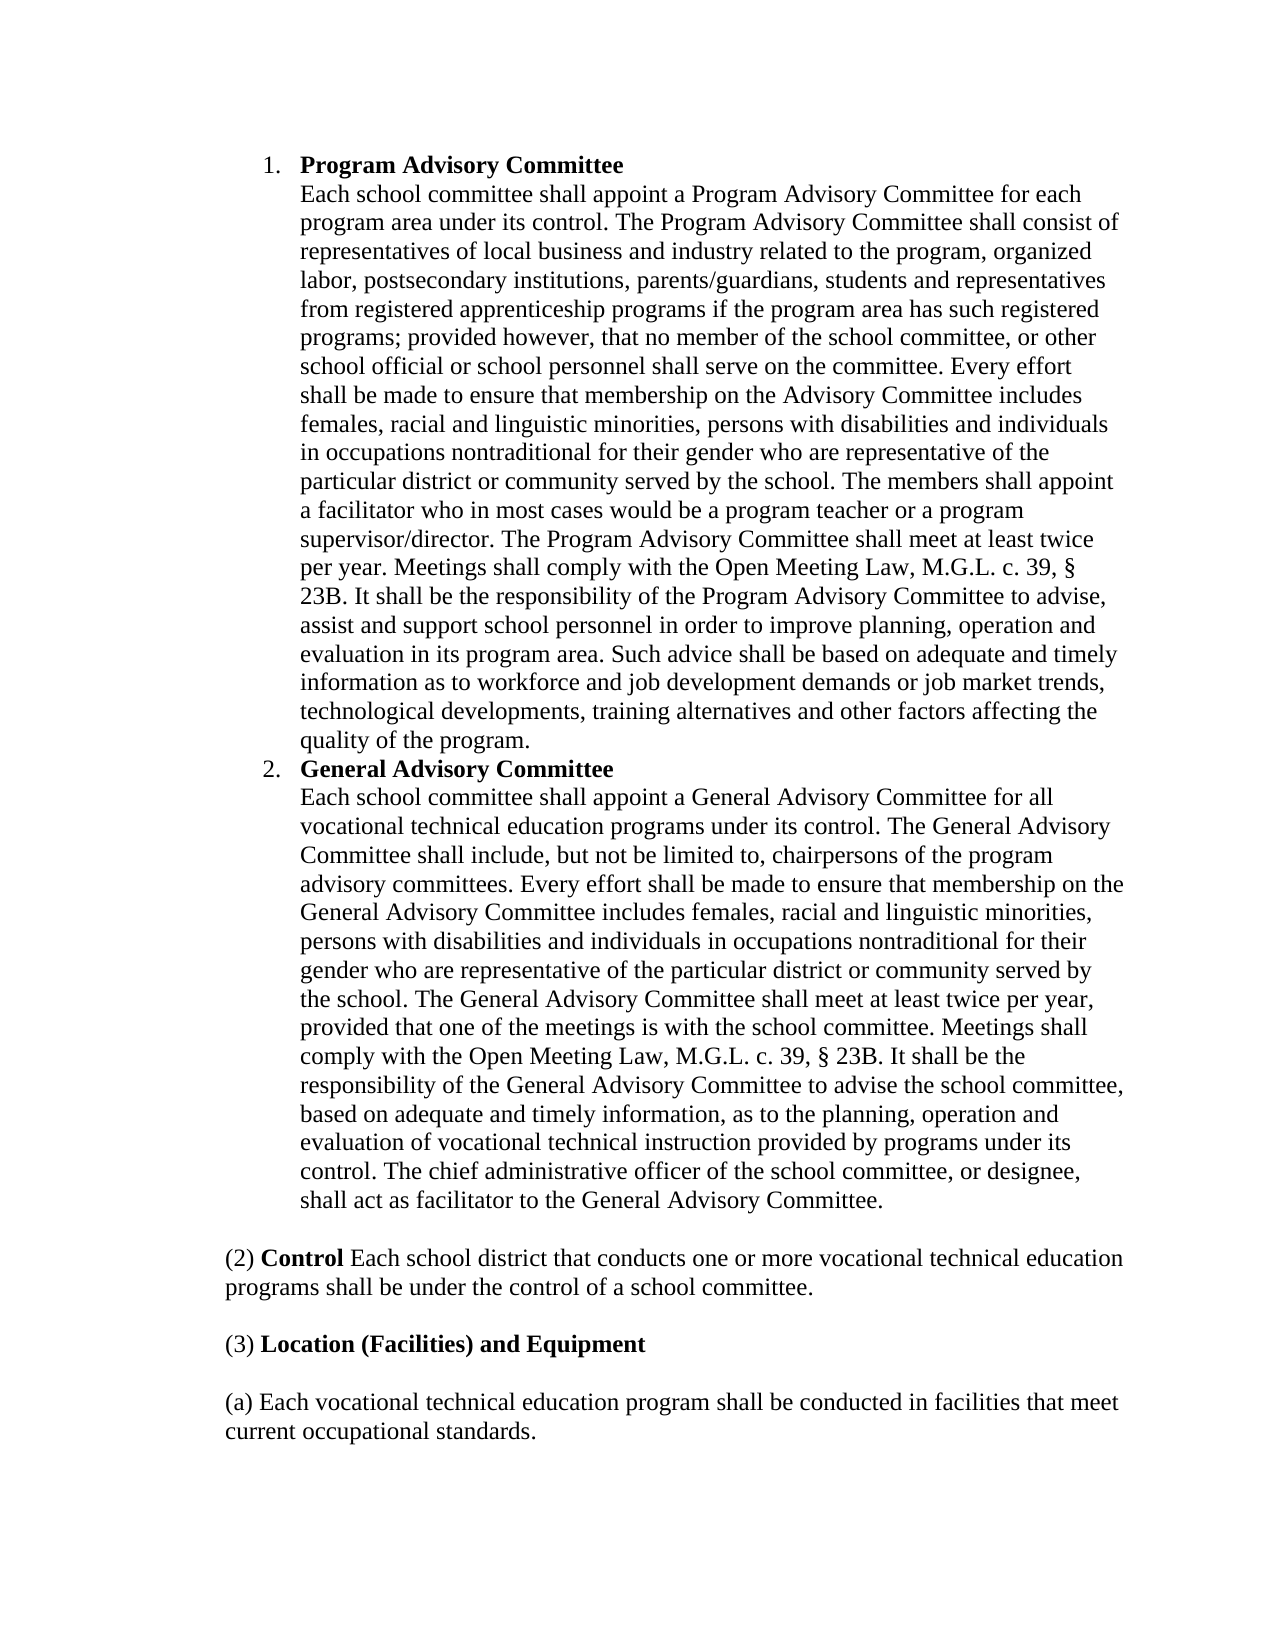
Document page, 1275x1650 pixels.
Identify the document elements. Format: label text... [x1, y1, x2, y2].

text (a) Each vocational technical education program shall be conducted in facilities that meet current occupational standards. [225, 1387, 1125, 1445]
text (3) Location (Facilities) and Equipment [225, 1329, 1125, 1358]
list Program Advisory Committee Each school committee shall appoint a Program Advisory Committee for each program area under its control. The Program Advisory Committee shall consist of representatives of local business and industry related to the program, organized labor, postsecondary institutions, parents/guardians, students and representatives from registered apprenticeship programs if the program area has such registered programs; provided however, that no member of the school committee, or other school official or school personnel shall serve on the committee. Every effort shall be made to ensure that membership on the Advisory Committee includes females, racial and linguistic minorities, persons with disabilities and individuals in occupations nontraditional for their gender who are representative of the particular district or community served by the school. The members shall appoint a facilitator who in most cases would be a program teacher or a program supervisor/director. The Program Advisory Committee shall meet at least twice per year. Meetings shall comply with the Open Meeting Law, M.G.L. c. 39, § 23B. It shall be the responsibility of the Program Advisory Committee to advise, assist and support school personnel in order to improve planning, operation and evaluation in its program area. Such advice shall be based on adequate and timely information as to workforce and job development demands or job market trends, technological developments, training alternatives and other factors affecting the quality of the program. [262, 150, 1125, 754]
text (2) Control Each school district that conducts one or more vocational technical education programs shall be under the control of a school committee. [225, 1243, 1125, 1300]
list General Advisory Committee Each school committee shall appoint a General Advisory Committee for all vocational technical education programs under its control. The General Advisory Committee shall include, but not be limited to, chairpersons of the program advisory committees. Every effort shall be made to ensure that membership on the General Advisory Committee includes females, racial and linguistic minorities, persons with disabilities and individuals in occupations nontraditional for their gender who are representative of the particular district or community served by the school. The General Advisory Committee shall meet at least twice per year, provided that one of the meetings is with the school committee. Meetings shall comply with the Open Meeting Law, M.G.L. c. 39, § 23B. It shall be the responsibility of the General Advisory Committee to advise the school committee, based on adequate and timely information, as to the planning, operation and evaluation of vocational technical instruction provided by programs under its control. The chief administrative officer of the school committee, or designee, shall act as facilitator to the General Advisory Committee. [262, 754, 1125, 1214]
